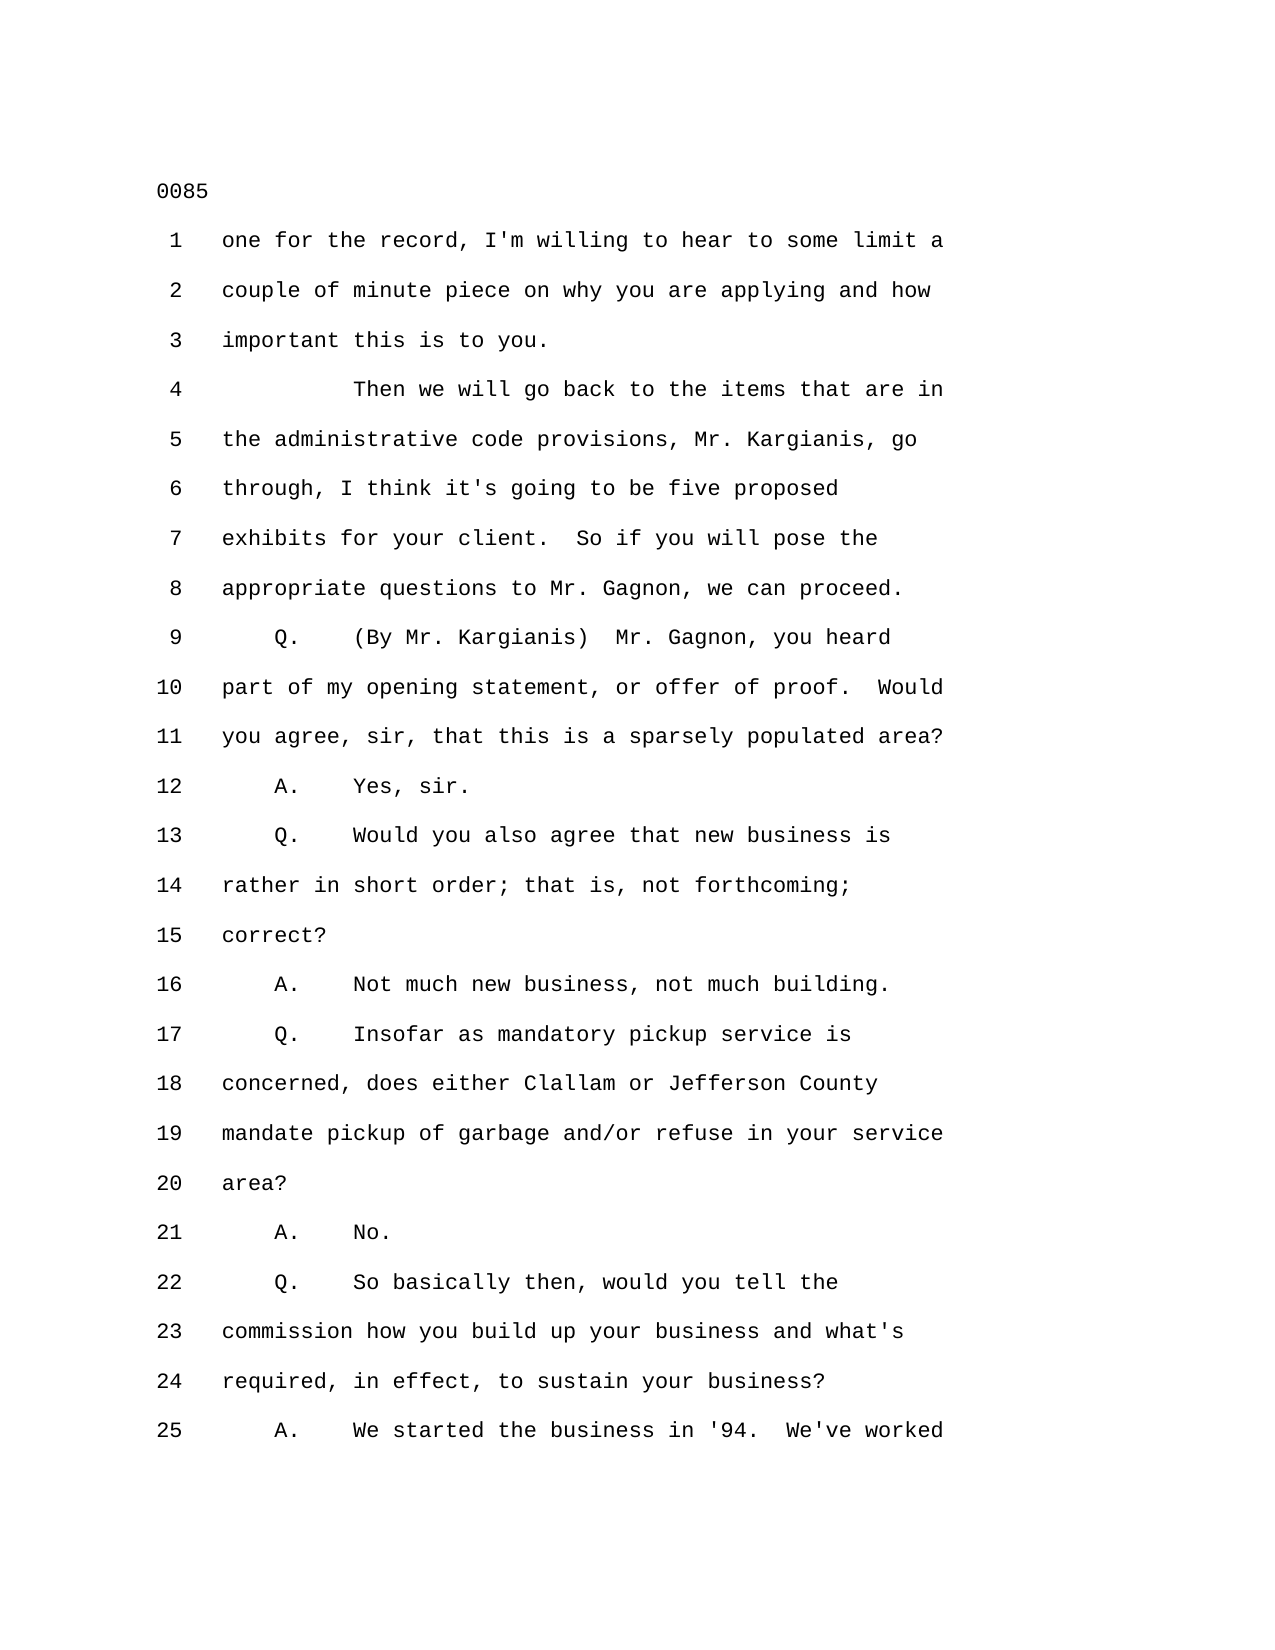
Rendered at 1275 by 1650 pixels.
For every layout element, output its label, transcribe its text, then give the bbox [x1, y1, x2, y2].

text 1 one for the record, I'm willing to hear to some limit a [156, 229, 1119, 254]
text 4 Then we will go back to the items that are in [156, 378, 1119, 403]
text 15 correct? [156, 924, 1119, 948]
text 16 A. Not much new business, not much building. [156, 973, 1119, 998]
text 17 Q. Insofar as mandatory pickup service is [156, 1023, 1119, 1048]
text 6 through, I think it's going to be five proposed [156, 477, 1119, 502]
text 3 important this is to you. [156, 329, 1119, 353]
text 20 area? [156, 1172, 1119, 1196]
text 25 A. We started the business in '94. We've worked [156, 1419, 1119, 1444]
text 18 concerned, does either Clallam or Jefferson County [156, 1072, 1119, 1097]
text 13 Q. Would you also agree that new business is [156, 824, 1119, 849]
text 23 commission how you build up your business and what's [156, 1320, 1119, 1345]
text 10 part of my opening statement, or offer of proof. Would [156, 676, 1119, 701]
text 24 required, in effect, to sustain your business? [156, 1370, 1119, 1395]
text 9 Q. (By Mr. Kargianis) Mr. Gagnon, you heard [156, 626, 1119, 651]
text 7 exhibits for your client. So if you will pose the [156, 527, 1119, 552]
text 0085 [156, 180, 1119, 205]
text 19 mandate pickup of garbage and/or refuse in your service [156, 1122, 1119, 1147]
text 5 the administrative code provisions, Mr. Kargianis, go [156, 428, 1119, 453]
text 14 rather in short order; that is, not forthcoming; [156, 874, 1119, 899]
text 22 Q. So basically then, would you tell the [156, 1271, 1119, 1296]
text 2 couple of minute piece on why you are applying and how [156, 279, 1119, 304]
text 12 A. Yes, sir. [156, 775, 1119, 800]
text 11 you agree, sir, that this is a sparsely populated area? [156, 725, 1119, 750]
text 8 appropriate questions to Mr. Gagnon, we can proceed. [156, 577, 1119, 601]
text 21 A. No. [156, 1221, 1119, 1246]
